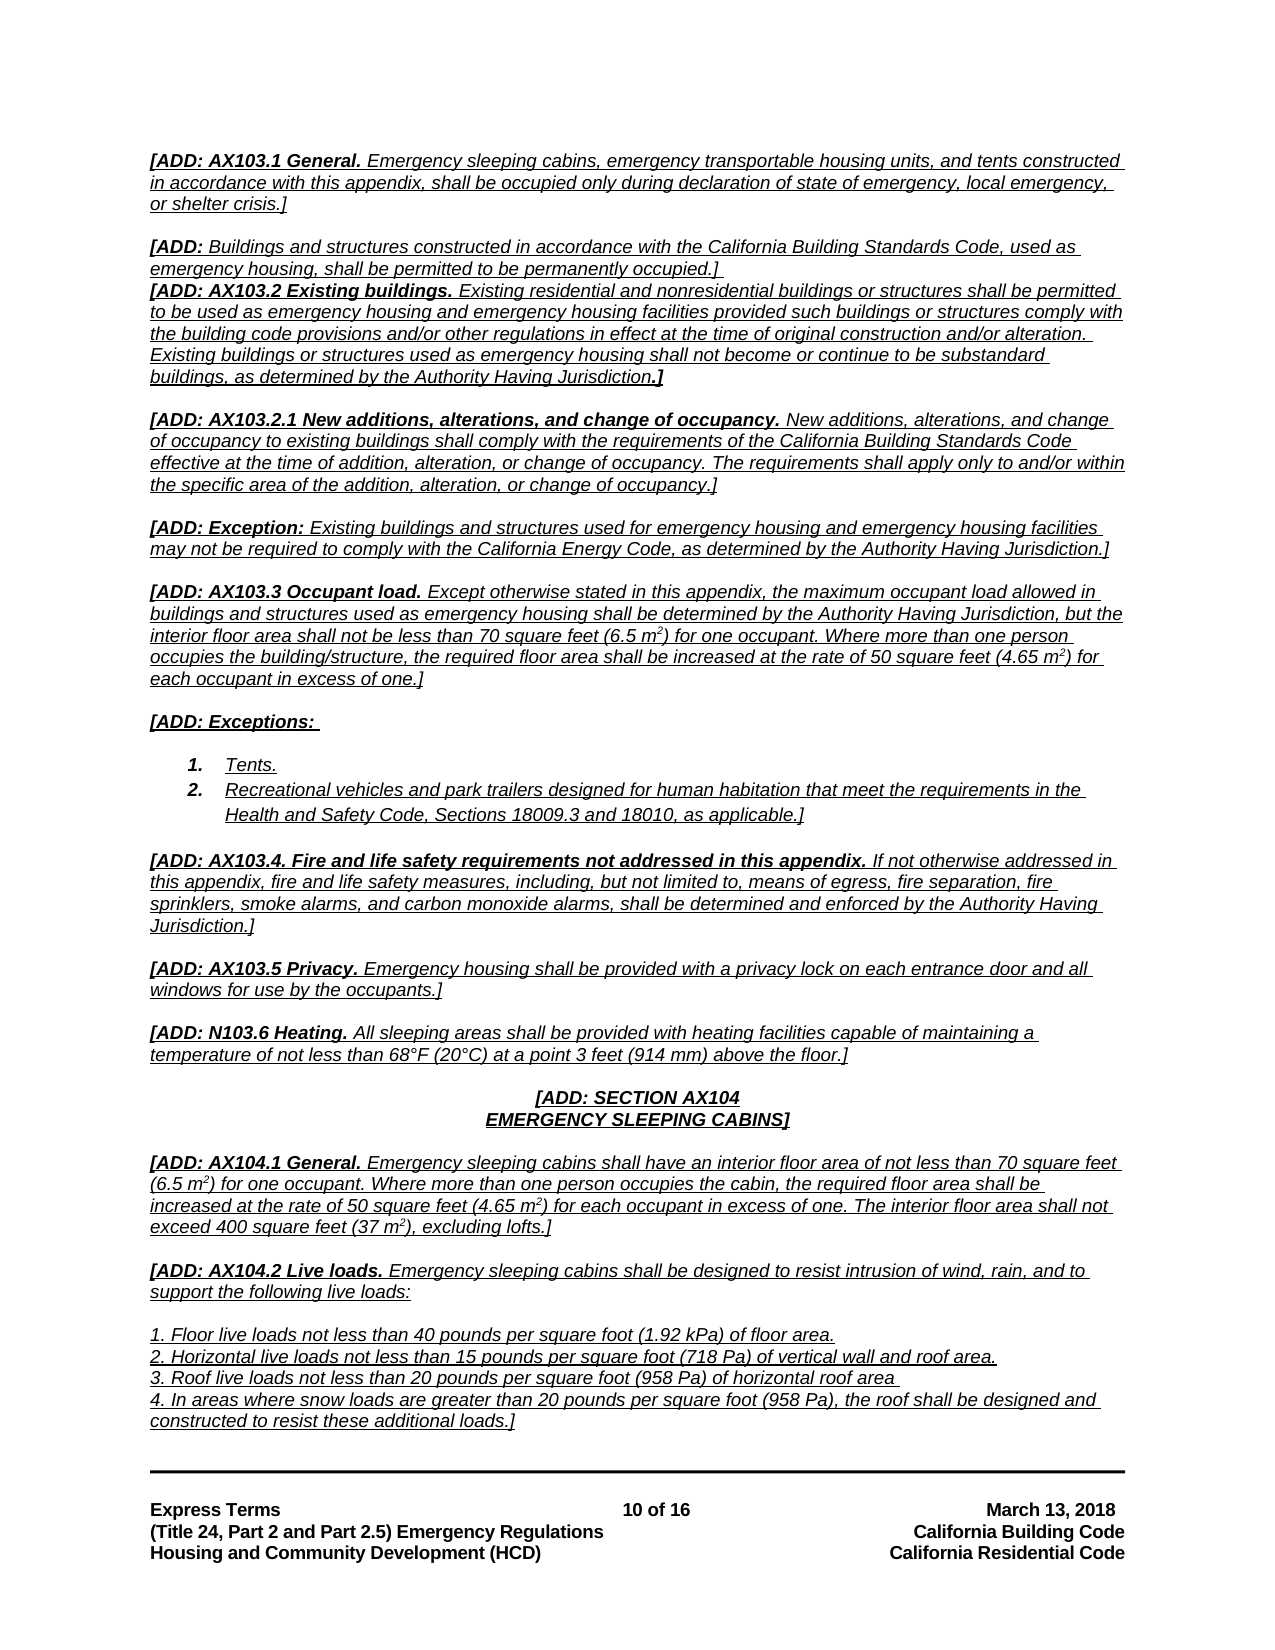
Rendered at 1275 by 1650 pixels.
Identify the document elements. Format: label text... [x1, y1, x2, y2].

text [ADD: AX104.1 General. Emergency sleeping cabins shall have an interior floor area of not less than 70 square feet (6.5 m2) for one occupant. Where more than one person occupies the cabin, the required floor area shall be increased at the rate of 50 square feet (4.65 m2) for each occupant in excess of one. The interior floor area shall not exceed 400 square feet (37 m2), excluding lofts.] [150, 1152, 1125, 1238]
text 4. In areas where snow loads are greater than 20 pounds per square foot (958 Pa), the roof shall be designed and constructed to resist these additional loads.] [150, 1389, 1125, 1432]
list Recreational vehicles and park trailers designed for human habitation that meet the requirements in the Health and Safety Code, Sections 18009.3 and 18010, as applicable.] [187, 778, 1125, 825]
text [ADD: AX103.1 General. Emergency sleeping cabins, emergency transportable housing units, and tents constructed in accordance with this appendix, shall be occupied only during declaration of state of emergency, local emergency, or shelter crisis.] [150, 170, 1125, 215]
text [ADD: N103.6 Heating. All sleeping areas shall be provided with heating facilities capable of maintaining a temperature of not less than 68°F (20°C) at a point 3 feet (914 mm) above the floor.] [150, 1022, 1125, 1065]
text [ADD: AX104.2 Live loads. Emergency sleeping cabins shall be designed to resist intrusion of wind, rain, and to support the following live loads: [150, 1259, 1125, 1302]
text 1. Floor live loads not less than 40 pounds per square foot (1.92 kPa) of floor area. [150, 1324, 1125, 1346]
text [ADD: AX103.4. Fire and life safety requirements not addressed in this appendix. If not otherwise addressed in this appendix, fire and life safety measures, including, but not limited to, means of egress, fire separation, fire sprinklers, smoke alarms, and carbon monoxide alarms, shall be determined and enforced by the Authority Having Jurisdiction.] [150, 850, 1125, 936]
text [ADD: AX103.1 General. Emergency sleeping cabins, emergency transportable housing units, and tents constructed in accordance with this appendix, shall be occupied only during declaration of state of emergency, local emergency, or shelter crisis.] [150, 150, 1125, 169]
list Tents. [187, 754, 1125, 775]
text [ADD: SECTION AX104 [150, 1087, 1125, 1108]
text [ADD: AX103.2.1 New additions, alterations, and change of occupancy. New additions, alterations, and change of occupancy to existing buildings shall comply with the requirements of the California Building Standards Code effective at the time of addition, alteration, or change of occupancy. The requirements shall apply only to and/or within the specific area of the addition, alteration, or change of occupancy.] [150, 409, 1125, 471]
text [ADD: AX103.2 Existing buildings. Existing residential and nonresidential buildings or structures shall be permitted to be used as emergency housing and emergency housing facilities provided such buildings or structures comply with the building code provisions and/or other regulations in effect at the time of original construction and/or alteration. Existing buildings or structures used as emergency housing shall not become or continue to be substandard buildings, as determined by the Authority Having Jurisdiction.] [150, 279, 1125, 387]
text EMERGENCY SLEEPING CABINS] [150, 1108, 1125, 1130]
text [ADD: Exceptions: [150, 711, 1125, 732]
text 3. Roof live loads not less than 20 pounds per square foot (958 Pa) of horizontal roof area [150, 1367, 1125, 1389]
text [ADD: Buildings and structures constructed in accordance with the California Building Standards Code, used as emergency housing, shall be permitted to be permanently occupied.] [150, 236, 1125, 279]
text [ADD: Exception: Existing buildings and structures used for emergency housing and emergency housing facilities may not be required to comply with the California Energy Code, as determined by the Authority Having Jurisdiction.] [150, 517, 1125, 560]
text 2. Horizontal live loads not less than 15 pounds per square foot (718 Pa) of vertical wall and roof area. [150, 1346, 1125, 1367]
text [ADD: AX103.5 Privacy. Emergency housing shall be provided with a privacy lock on each entrance door and all windows for use by the occupants.] [150, 957, 1125, 1001]
text [ADD: AX103.3 Occupant load. Except otherwise stated in this appendix, the maximum occupant load allowed in buildings and structures used as emergency housing shall be determined by the Authority Having Jurisdiction, but the interior floor area shall not be less than 70 square feet (6.5 m2) for one occupant. Where more than one person occupies the building/structure, the required floor area shall be increased at the rate of 50 square feet (4.65 m2) for each occupant in excess of one.] [150, 581, 1125, 689]
